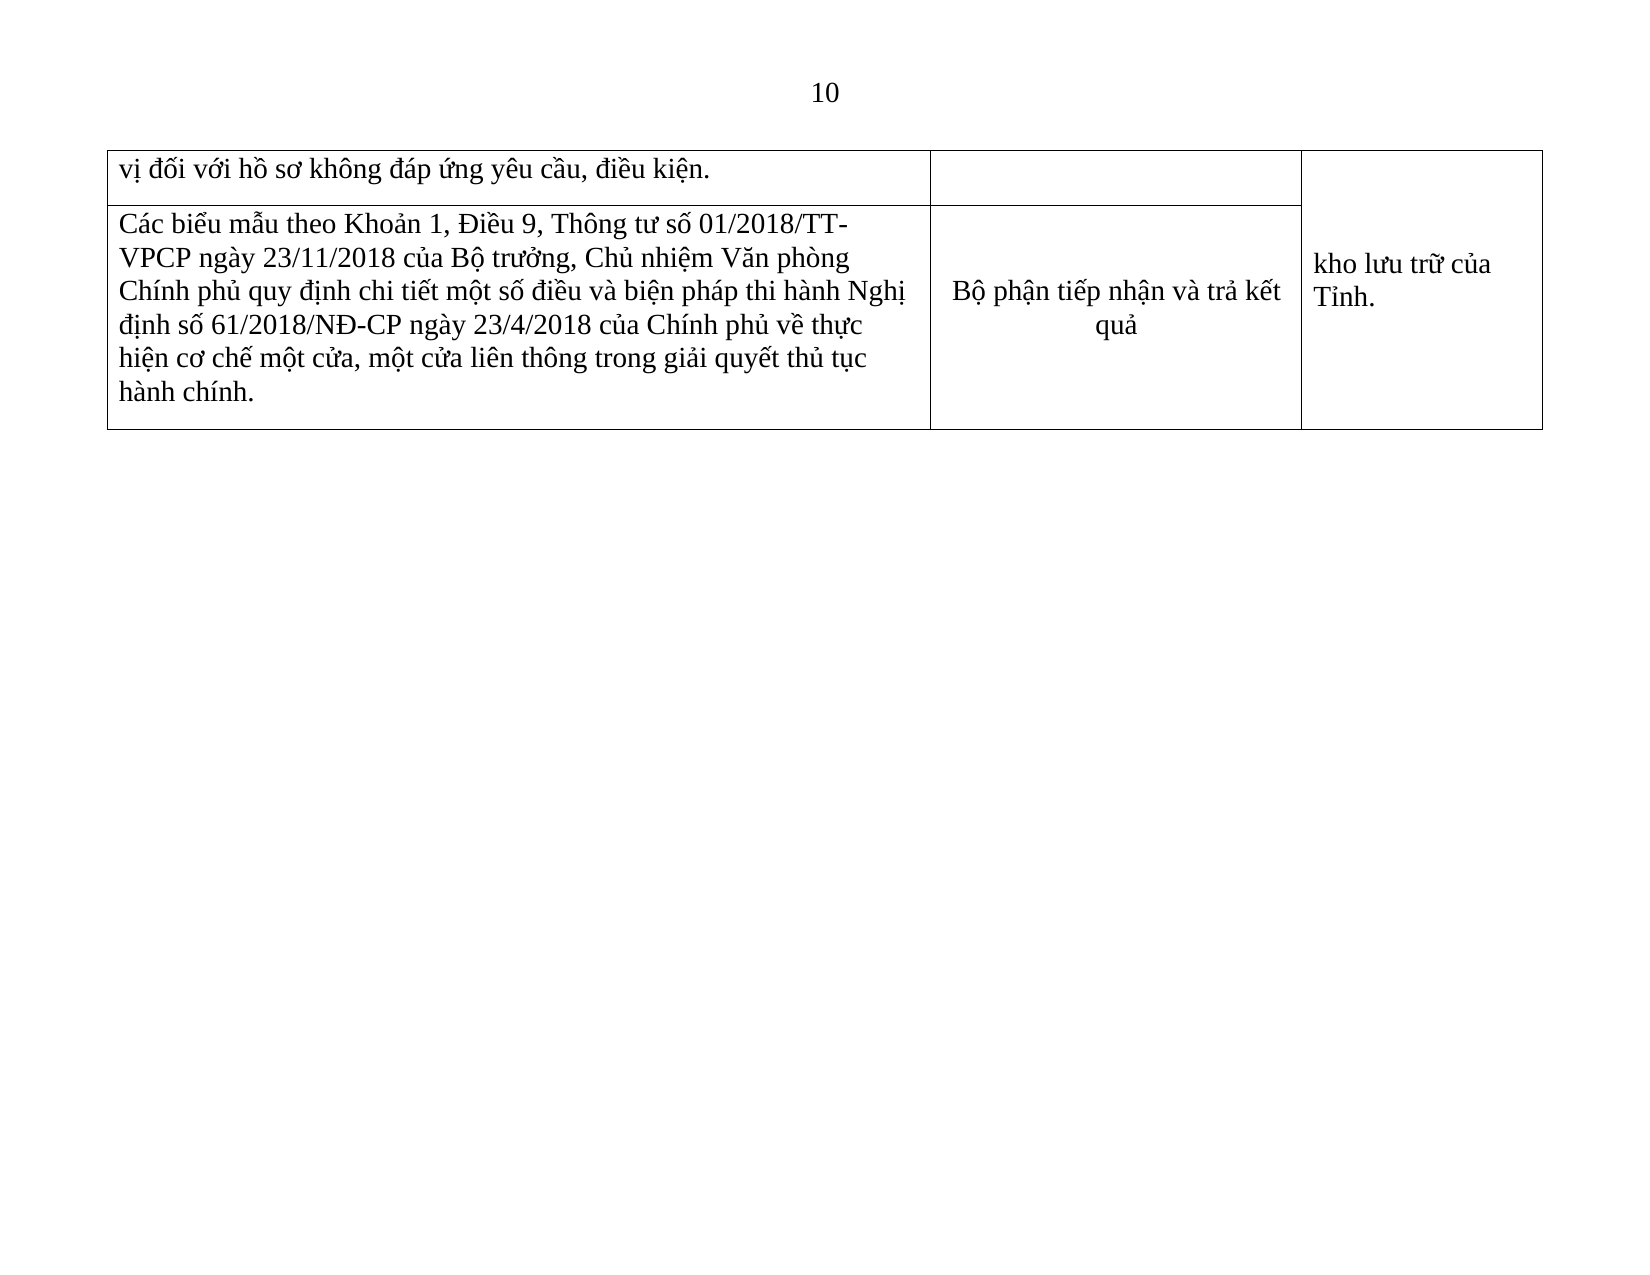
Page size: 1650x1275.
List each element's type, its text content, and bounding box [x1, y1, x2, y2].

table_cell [1302, 151, 1542, 428]
table_cell Bộ phận tiếp nhận và trả kết quả [931, 206, 1301, 428]
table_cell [931, 151, 1301, 205]
table_cell Các biểu mẫu theo Khoản 1, Điều 9, Thông tư số 01/2018/TT-VPCP ngày 23/11/2018 của Bộ trưởng, Chủ nhiệm Văn phòng Chính phủ quy định chi tiết một số điều và biện pháp thi hành Nghị định số 61/2018/NĐ-CP ngày 23/4/2018 của Chính phủ về thực hiện cơ chế một cửa, một cửa liên thông trong giải quyết thủ tục hành chính. [108, 206, 930, 428]
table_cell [108, 151, 930, 205]
